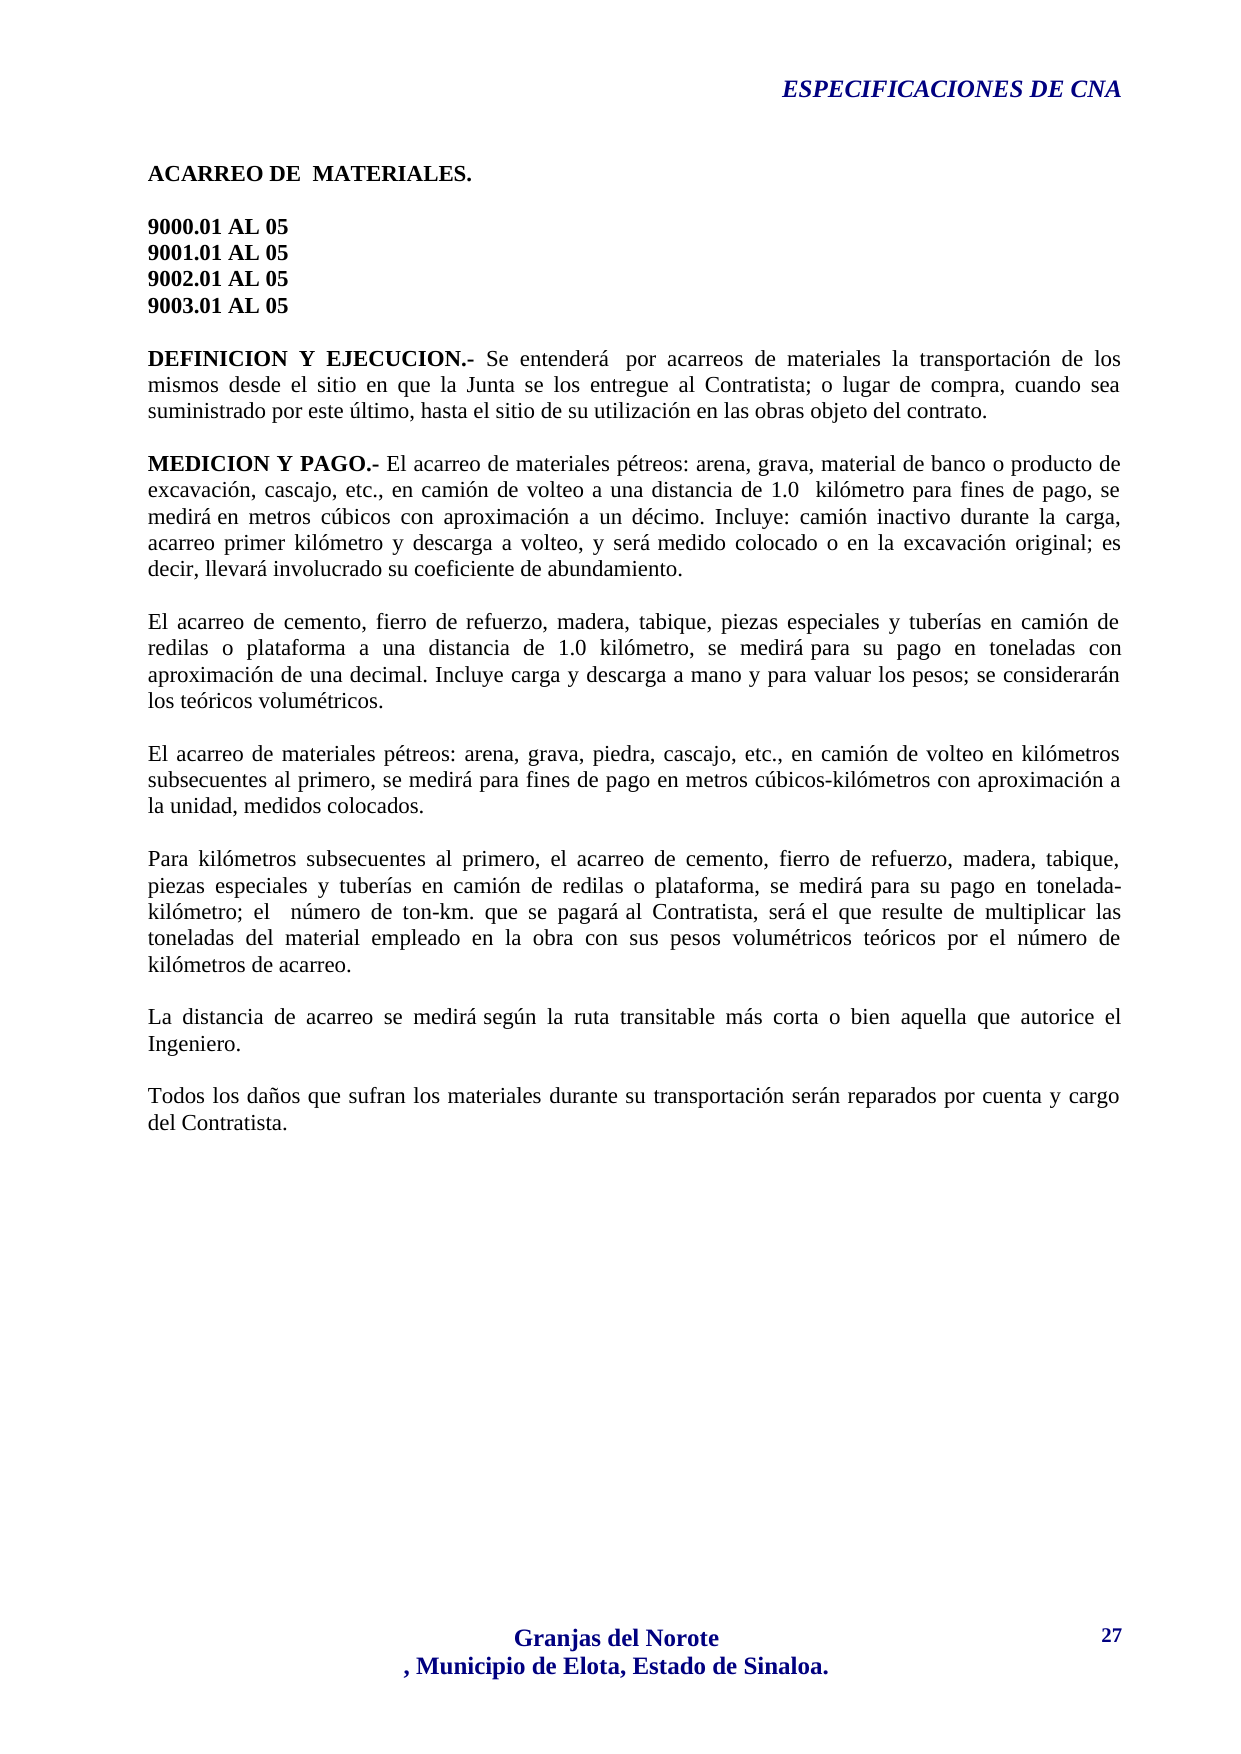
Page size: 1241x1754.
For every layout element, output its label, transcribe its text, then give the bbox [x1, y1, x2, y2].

text DEFINICION Y EJECUCION.- Se entenderá por acarreos de materiales la transportación de los mismos desde el sitio en que la Junta se los entregue al Contratista; o lugar de compra, cuando sea suministrado por este último, hasta el sitio de su utilización en las obras objeto del contrato. [148, 344, 1122, 424]
text 9002.01 AL 05 [148, 266, 1122, 292]
text El acarreo de cemento, fierro de refuerzo, madera, tabique, piezas especiales y tuberías en camión de redilas o plataforma a una distancia de 1.0 kilómetro, se medirá para su pago en toneladas con aproximación de una decimal. Incluye carga y descarga a mano y para valuar los pesos; se considerarán los teóricos volumétricos. [148, 608, 1122, 713]
text El acarreo de materiales pétreos: arena, grava, piedra, cascajo, etc., en camión de volteo en kilómetros subsecuentes al primero, se medirá para fines de pago en metros cúbicos-kilómetros con aproximación a la unidad, medidos colocados. [148, 740, 1122, 819]
text 9001.01 AL 05 [148, 239, 1122, 266]
text 9003.01 AL 05 [148, 292, 1122, 318]
text MEDICION Y PAGO.- El acarreo de materiales pétreos: arena, grava, material de banco o producto de excavación, cascajo, etc., en camión de volteo a una distancia de 1.0 kilómetro para fines de pago, se medirá en metros cúbicos con aproximación a un décimo. Incluye: camión inactivo durante la carga, acarreo primer kilómetro y descarga a volteo, y será medido colocado o en la excavación original; es decir, llevará involucrado su coeficiente de abundamiento. [148, 450, 1122, 582]
text La distancia de acarreo se medirá según la ruta transitable más corta o bien aquella que autorice el Ingeniero. [148, 1003, 1122, 1056]
text Todos los daños que sufran los materiales durante su transportación serán reparados por cuenta y cargo del Contratista. [148, 1082, 1122, 1135]
text ACARREO DE MATERIALES. [148, 160, 1122, 186]
text 9000.01 AL 05 [148, 213, 1122, 239]
text Para kilómetros subsecuentes al primero, el acarreo de cemento, fierro de refuerzo, madera, tabique, piezas especiales y tuberías en camión de redilas o plataforma, se medirá para su pago en tonelada-kilómetro; el número de ton-km. que se pagará al Contratista, será el que resulte de multiplicar las toneladas del material empleado en la obra con sus pesos volumétricos teóricos por el número de kilómetros de acarreo. [148, 845, 1122, 977]
